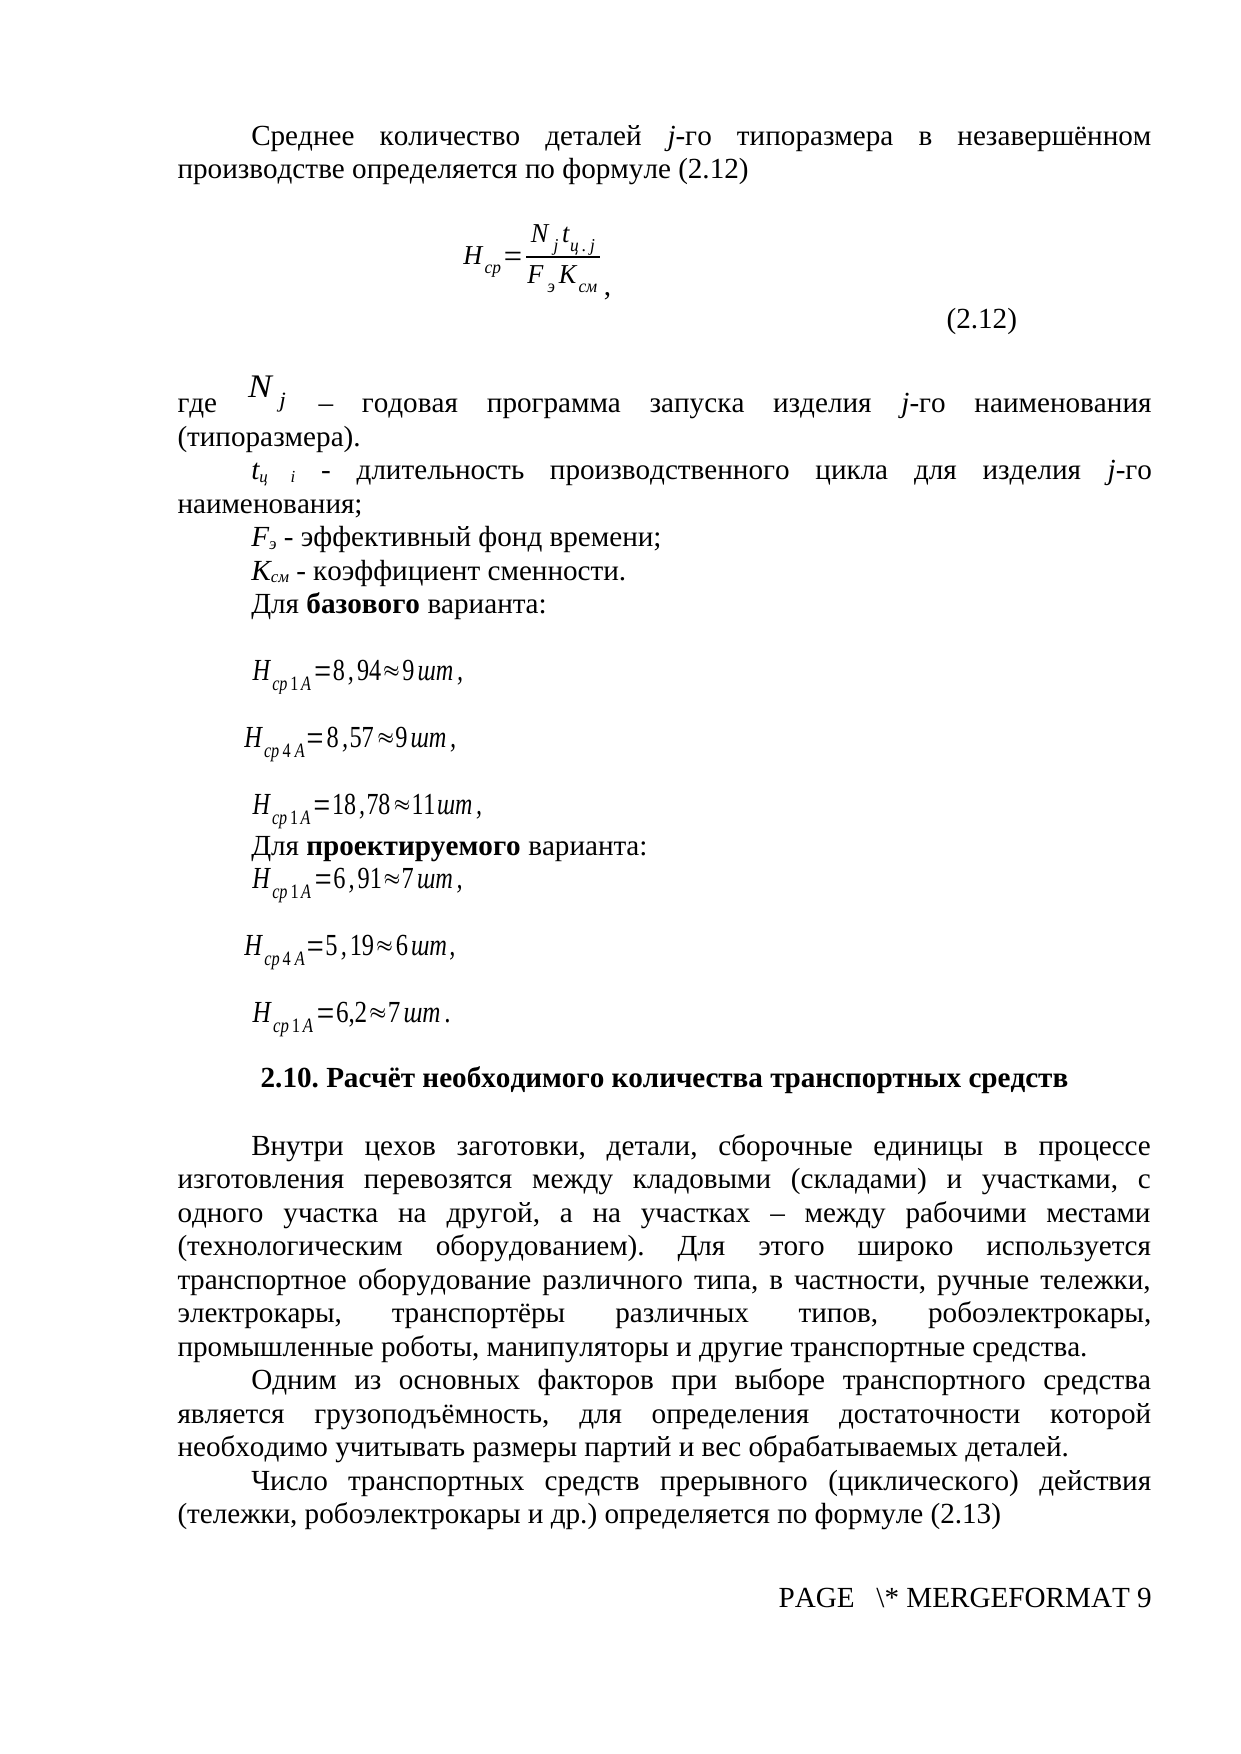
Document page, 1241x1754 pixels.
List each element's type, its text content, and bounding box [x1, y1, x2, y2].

text Внутри цехов заготовки, детали, сборочные единицы в процессе изготовления перевозятся между кладовыми (складами) и участками, с одного участка на другой, а на участках – между рабочими местами (технологическим оборудованием). Для этого широко используется транспортное оборудование различного типа, в частности, ручные тележки, электрокары, транспортёры различных типов, робоэлектрокары, промышленные роботы, манипуляторы и другие транспортные средства. [177, 1128, 1152, 1362]
text tц i - длительность производственного цикла для изделия j-го наименования; [177, 452, 1152, 519]
text Среднее количество деталей j-го типоразмера в незавершённом производстве определяется по формуле (2.12) [177, 118, 1152, 185]
text , (2.12) [177, 219, 1152, 335]
text Fэ - эффективный фонд времени; [177, 519, 1152, 553]
text где – годовая программа запуска изделия j-го наименования (типоразмера). [177, 369, 1152, 452]
text Для проектируемого варианта: [177, 828, 1152, 862]
text 2.10. Расчёт необходимого количества транспортных средств [177, 1061, 1152, 1094]
text Для базового варианта: [177, 586, 1152, 620]
text Kсм - коэффициент сменности. [177, 553, 1152, 586]
text Число транспортных средств прерывного (циклического) действия (тележки, робоэлектрокары и др.) определяется по формуле (2.13) [177, 1463, 1152, 1530]
text Одним из основных факторов при выборе транспортного средства является грузоподъёмность, для определения достаточности которой необходимо учитывать размеры партий и вес обрабатываемых деталей. [177, 1362, 1152, 1463]
